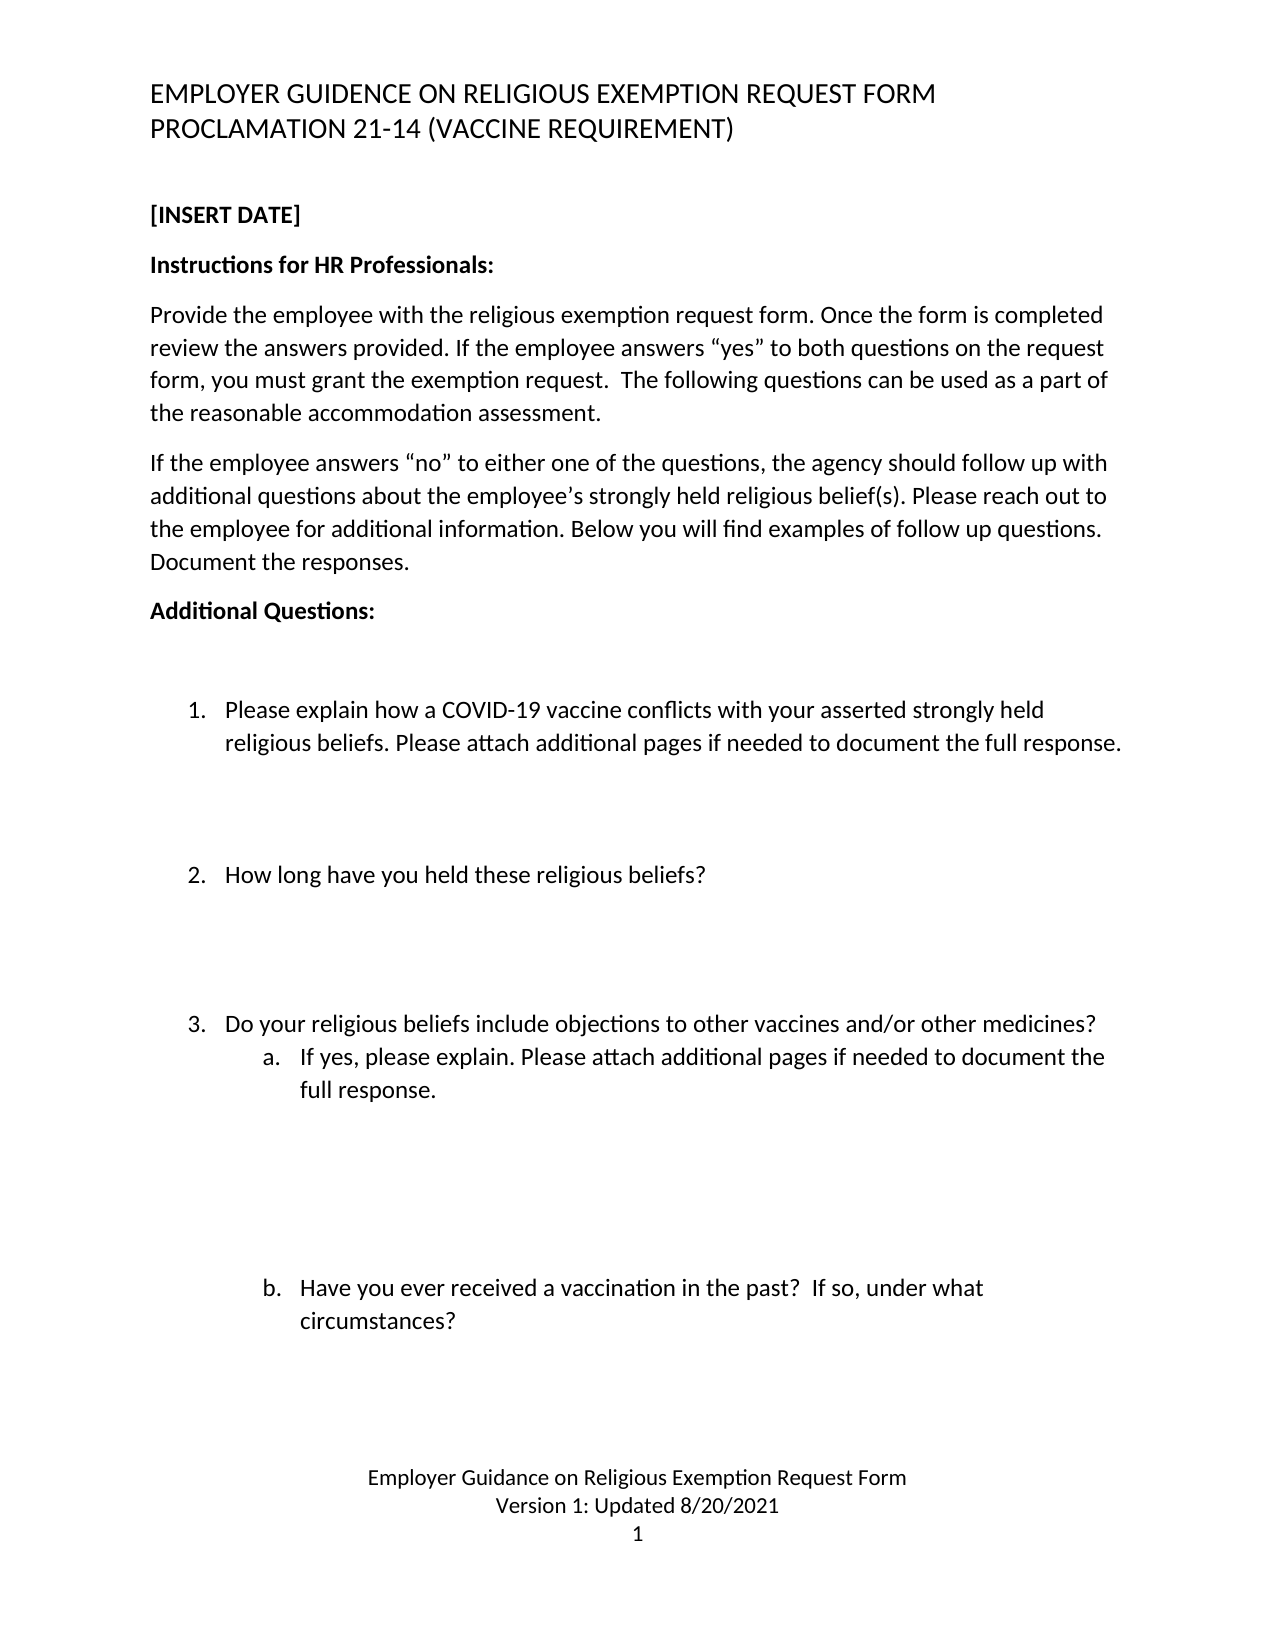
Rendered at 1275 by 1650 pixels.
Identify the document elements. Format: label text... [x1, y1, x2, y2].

list How long have you held these religious beliefs? [187, 859, 1125, 890]
list Have you ever received a vaccination in the past? If so, under what circumstances? [262, 1272, 1125, 1336]
text Additional Questions: [150, 595, 1125, 626]
text If the employee answers “no” to either one of the questions, the agency should follow up with additional questions about the employee’s strongly held religious belief(s). Please reach out to the employee for additional information. Below you will find examples of follow up questions. Document the responses. [150, 447, 1125, 576]
list Do your religious beliefs include objections to other vaccines and/or other medicines? [187, 1008, 1125, 1038]
list Please explain how a COVID-19 vaccine conflicts with your asserted strongly held religious beliefs. Please attach additional pages if needed to document the full response. [187, 694, 1125, 758]
list If yes, please explain. Please attach additional pages if needed to document the full response. [262, 1041, 1125, 1104]
text Provide the employee with the religious exemption request form. Once the form is completed review the answers provided. If the employee answers “yes” to both questions on the request form, you must grant the exemption request. The following questions can be used as a part of the reasonable accommodation assessment. [150, 299, 1125, 428]
text [INSERT DATE] [150, 199, 1125, 230]
text Instructions for HR Professionals: [150, 249, 1125, 280]
